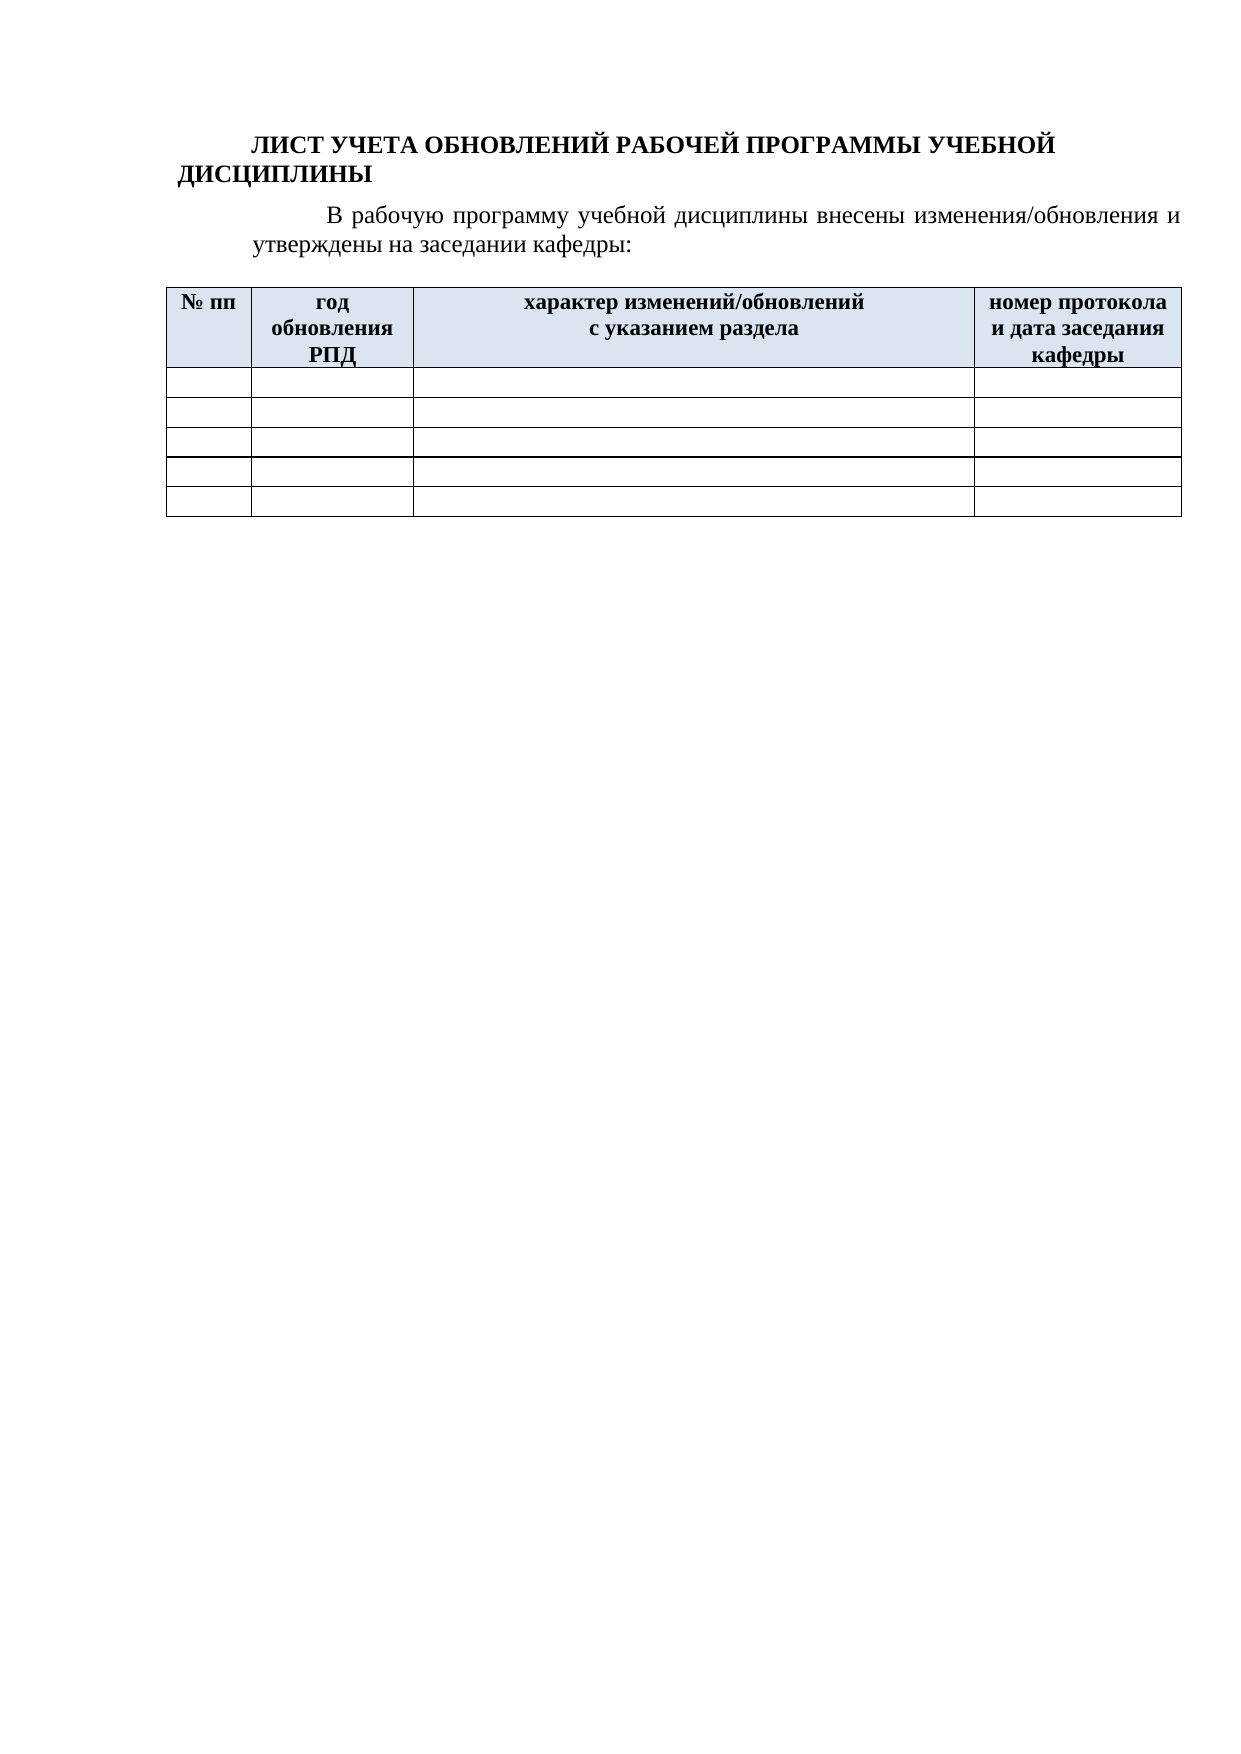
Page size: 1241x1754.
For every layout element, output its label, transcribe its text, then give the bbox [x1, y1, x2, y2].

table_cell [252, 428, 413, 456]
table_cell [414, 458, 974, 486]
text В рабочую программу учебной дисциплины внесены изменения/обновления и утверждены на заседании кафедры: [252, 201, 1181, 258]
table_cell [414, 398, 974, 427]
table_cell [167, 368, 251, 397]
table_cell [167, 428, 251, 456]
table_header № пп [167, 288, 251, 367]
table_cell [975, 368, 1181, 397]
table_cell [167, 458, 251, 486]
table_cell [252, 458, 413, 486]
table_cell [252, 398, 413, 427]
table_cell [975, 398, 1181, 427]
table_header год обновления РПД [252, 288, 413, 367]
table_header характер изменений/обновлений с указанием раздела [414, 288, 974, 367]
table_cell [167, 487, 251, 516]
table_cell [975, 458, 1181, 486]
table_cell [975, 428, 1181, 456]
table_cell [414, 428, 974, 456]
subtitle ЛИСТ УЧЕТА ОБНОВЛЕНИЙ РАБОЧЕЙ ПРОГРАММЫ УЧЕБНОЙ ДИСЦИПЛИНЫ [177, 131, 1181, 188]
table_cell [414, 368, 974, 397]
table_cell [252, 368, 413, 397]
table_cell [252, 487, 413, 516]
table_cell [414, 487, 974, 516]
table_header номер протокола и дата заседания кафедры [975, 288, 1181, 367]
table_cell [167, 398, 251, 427]
table_cell [975, 487, 1181, 516]
